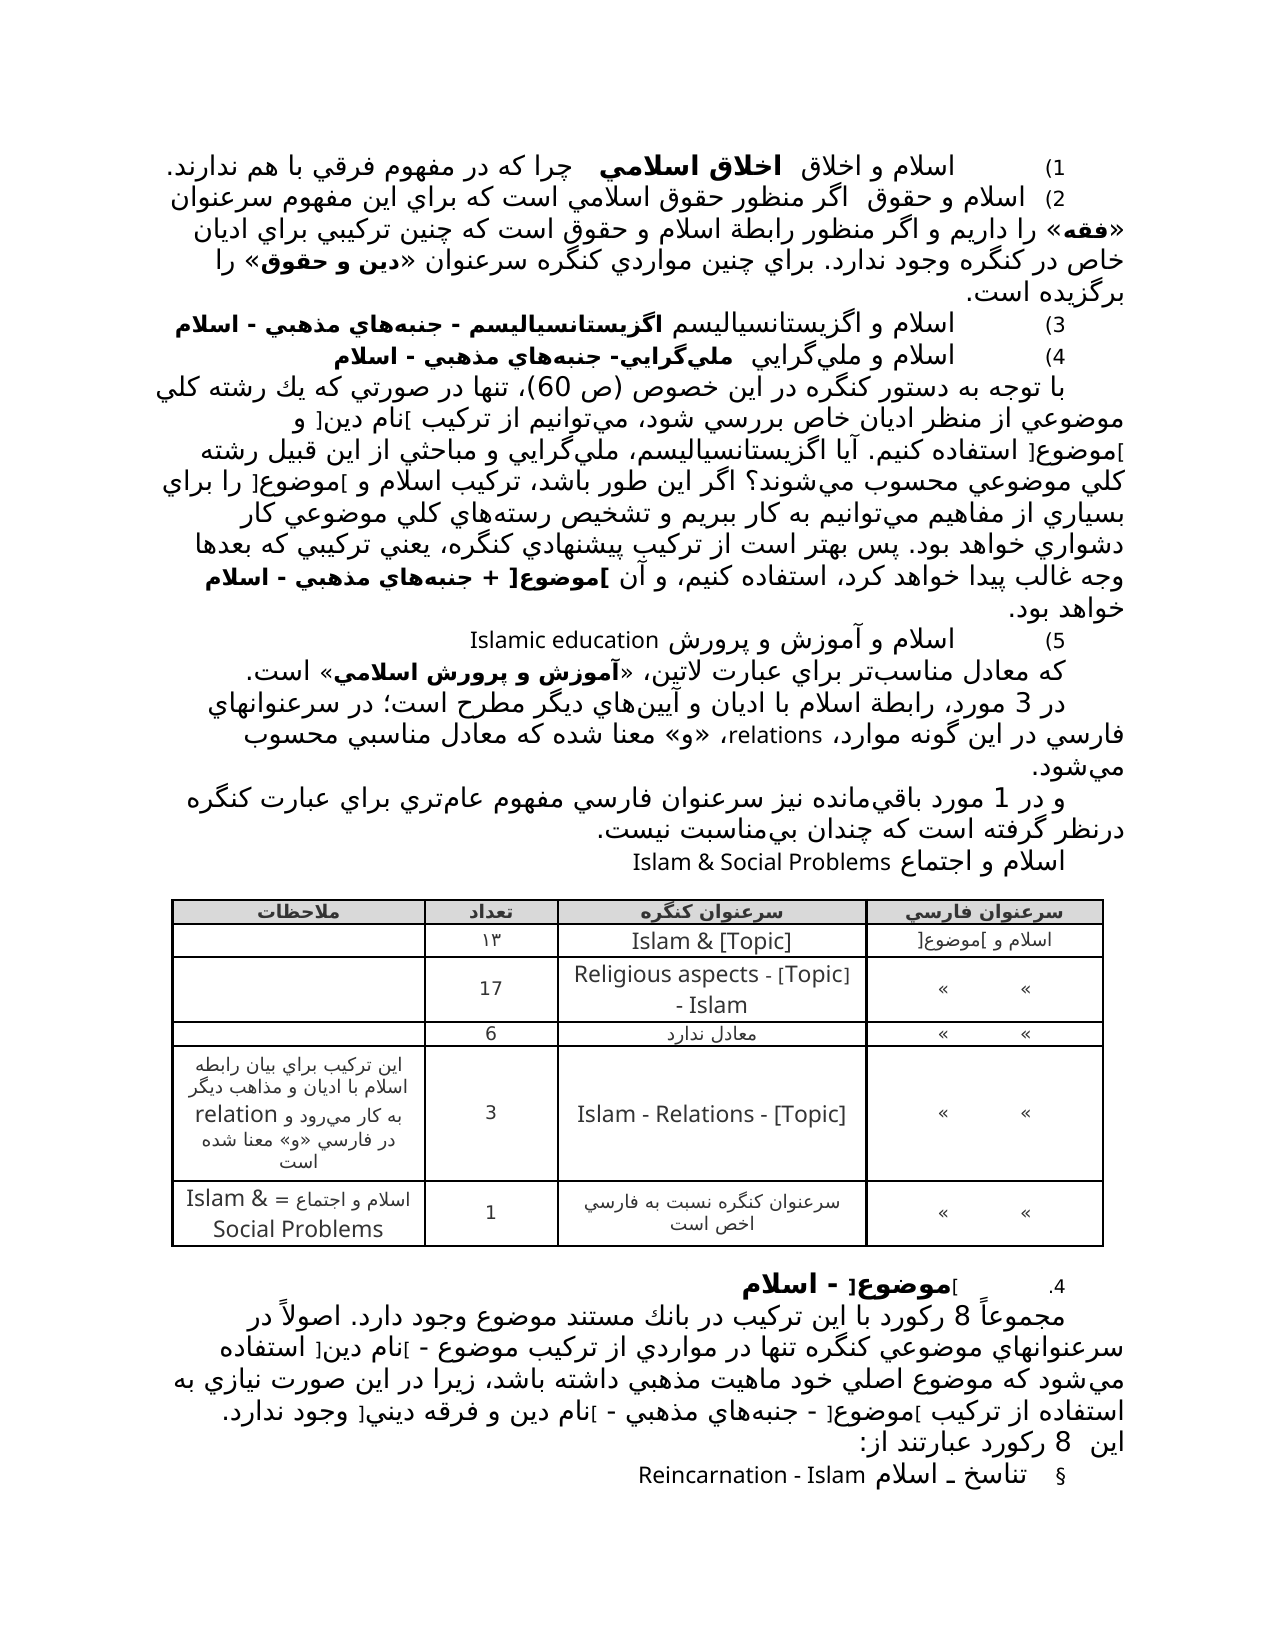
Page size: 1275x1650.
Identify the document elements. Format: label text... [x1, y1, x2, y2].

table_cell اين تركيب براي بيان رابطه اسلام با اديان و مذاهب ديگر به كار مي‌رود و relation در فارسي «و» معنا شده است [174, 1047, 424, 1180]
table_cell 6 [426, 1023, 557, 1044]
table_cell [174, 958, 424, 1021]
table_cell » » [868, 1023, 1102, 1044]
text § تناسخ ـ اسلام Reincarnation - Islam [150, 1458, 1125, 1490]
table_cell » » [868, 958, 1102, 1021]
table_header تعداد [426, 901, 557, 923]
table_cell Islam & [Topic] [559, 925, 865, 956]
table_cell اسلام و اجتماع = Islam & Social Problems [174, 1182, 424, 1244]
text و در 1 مورد باقي‌مانده نيز سرعنوان فارسي مفهوم عام‌تري براي عبارت كنگره درنظر گرفته است كه چندان بي‌مناسبت نيست. [150, 782, 1125, 845]
table_header سرعنوان فارسي [868, 901, 1102, 923]
table_cell ۱۳ [426, 925, 557, 956]
table_cell » » [868, 1047, 1102, 1180]
text با توجه به دستور كنگره در اين خصوص (ص 60)، تنها در صورتي كه يك رشته كلي موضوعي از منظر اديان خاص بررسي شود، مي‌توانيم از تركيب ]نام دين[ و ]موضوع[ استفاده كنيم. آيا اگزيستانسياليسم، ملي‌گرايي و مباحثي از اين قبيل رشته كلي موضوعي محسوب مي‌شوند؟ اگر اين طور باشد، تركيب اسلام و ]موضوع[ را براي بسياري از مفاهيم مي‌توانيم به كار ببريم و تشخيص رسته‌هاي كلي موضوعي كار دشواري خواهد بود. پس بهتر است از تركيب پيشنهادي كنگره، يعني تركيبي كه بعدها وجه غالب پيدا خواهد كرد، استفاده كنيم، و آن ]موضوع[ + جنبه‌هاي مذهبي - اسلام خواهد بود. [150, 371, 1125, 623]
text اسلام و اجتماع Islam & Social Problems [150, 845, 1125, 877]
text مجموعاً 8 ركورد با اين تركيب در بانك مستند موضوع وجود دارد. اصولاً در سرعنوانهاي موضوعي كنگره تنها در مواردي از تركيب موضوع - ]نام دين[ استفاده مي‌شود كه موضوع اصلي خود ماهيت مذهبي داشته باشد، زيرا در اين صورت نيازي به استفاده از تركيب ]موضوع[ - جنبه‌هاي مذهبي - ]نام دين و فرقه ديني[ وجود ندارد. اين 8 ركورد عبار‌تند از: [150, 1300, 1125, 1458]
text 5) اسلام و آموزش و پرورش Islamic education [150, 623, 1125, 655]
table_cell سرعنوان كنگره نسبت به فارسي اخص است [559, 1182, 865, 1244]
text كه معادل مناسب‌تر براي عبارت لاتين، «آموزش و پرورش اسلامي» است. [150, 655, 1125, 687]
text در 3 مورد، رابطة اسلام با اديان و آيين‌هاي ديگر مطرح است؛ در سرعنوانهاي فارسي در اين گونه موارد، relations، «و» معنا شده كه معادل مناسبي محسوب مي‌شود. [150, 687, 1125, 782]
table_cell Islam - Relations - [Topic] [559, 1047, 865, 1180]
table_cell اسلام و ]موضوع[ [868, 925, 1102, 956]
table_cell » » [868, 1182, 1102, 1244]
text 4) اسلام و ملي‌گرايي ملي‌گرايي- جنبه‌هاي مذهبي - اسلام [150, 339, 1125, 371]
table_cell 17 [426, 958, 557, 1021]
table_cell 1 [426, 1182, 557, 1244]
text 1) اسلام و اخلاق اخلاق اسلامي چرا كه در مفهوم فرقي با هم ندارند. [150, 150, 1125, 182]
table_header سرعنوان كنگره [559, 901, 865, 923]
text 4. ]موضوع[ - اسلام [150, 1268, 1125, 1300]
table_cell [174, 1023, 424, 1044]
table_cell معادل ندارد [559, 1023, 865, 1044]
table_cell 3 [426, 1047, 557, 1180]
table_header ملاحظات [174, 901, 424, 923]
text 2) اسلام و حقوق اگر منظور حقوق اسلامي است كه براي اين مفهوم سرعنوان «فقه» را داريم و اگر منظور رابطة اسلام و حقوق است كه چنين تركيبي براي اديان خاص در كنگره وجود ندارد. براي چنين مواردي كنگره سرعنوان «دين و حقوق» را برگزيده است. [150, 182, 1125, 308]
text 3) اسلام و اگزيستانسياليسم اگزيستانسياليسم - جنبه‌هاي مذهبي - اسلام [150, 308, 1125, 339]
table_cell [Topic] - Religious aspects - Islam [559, 958, 865, 1021]
table_cell [174, 925, 424, 956]
